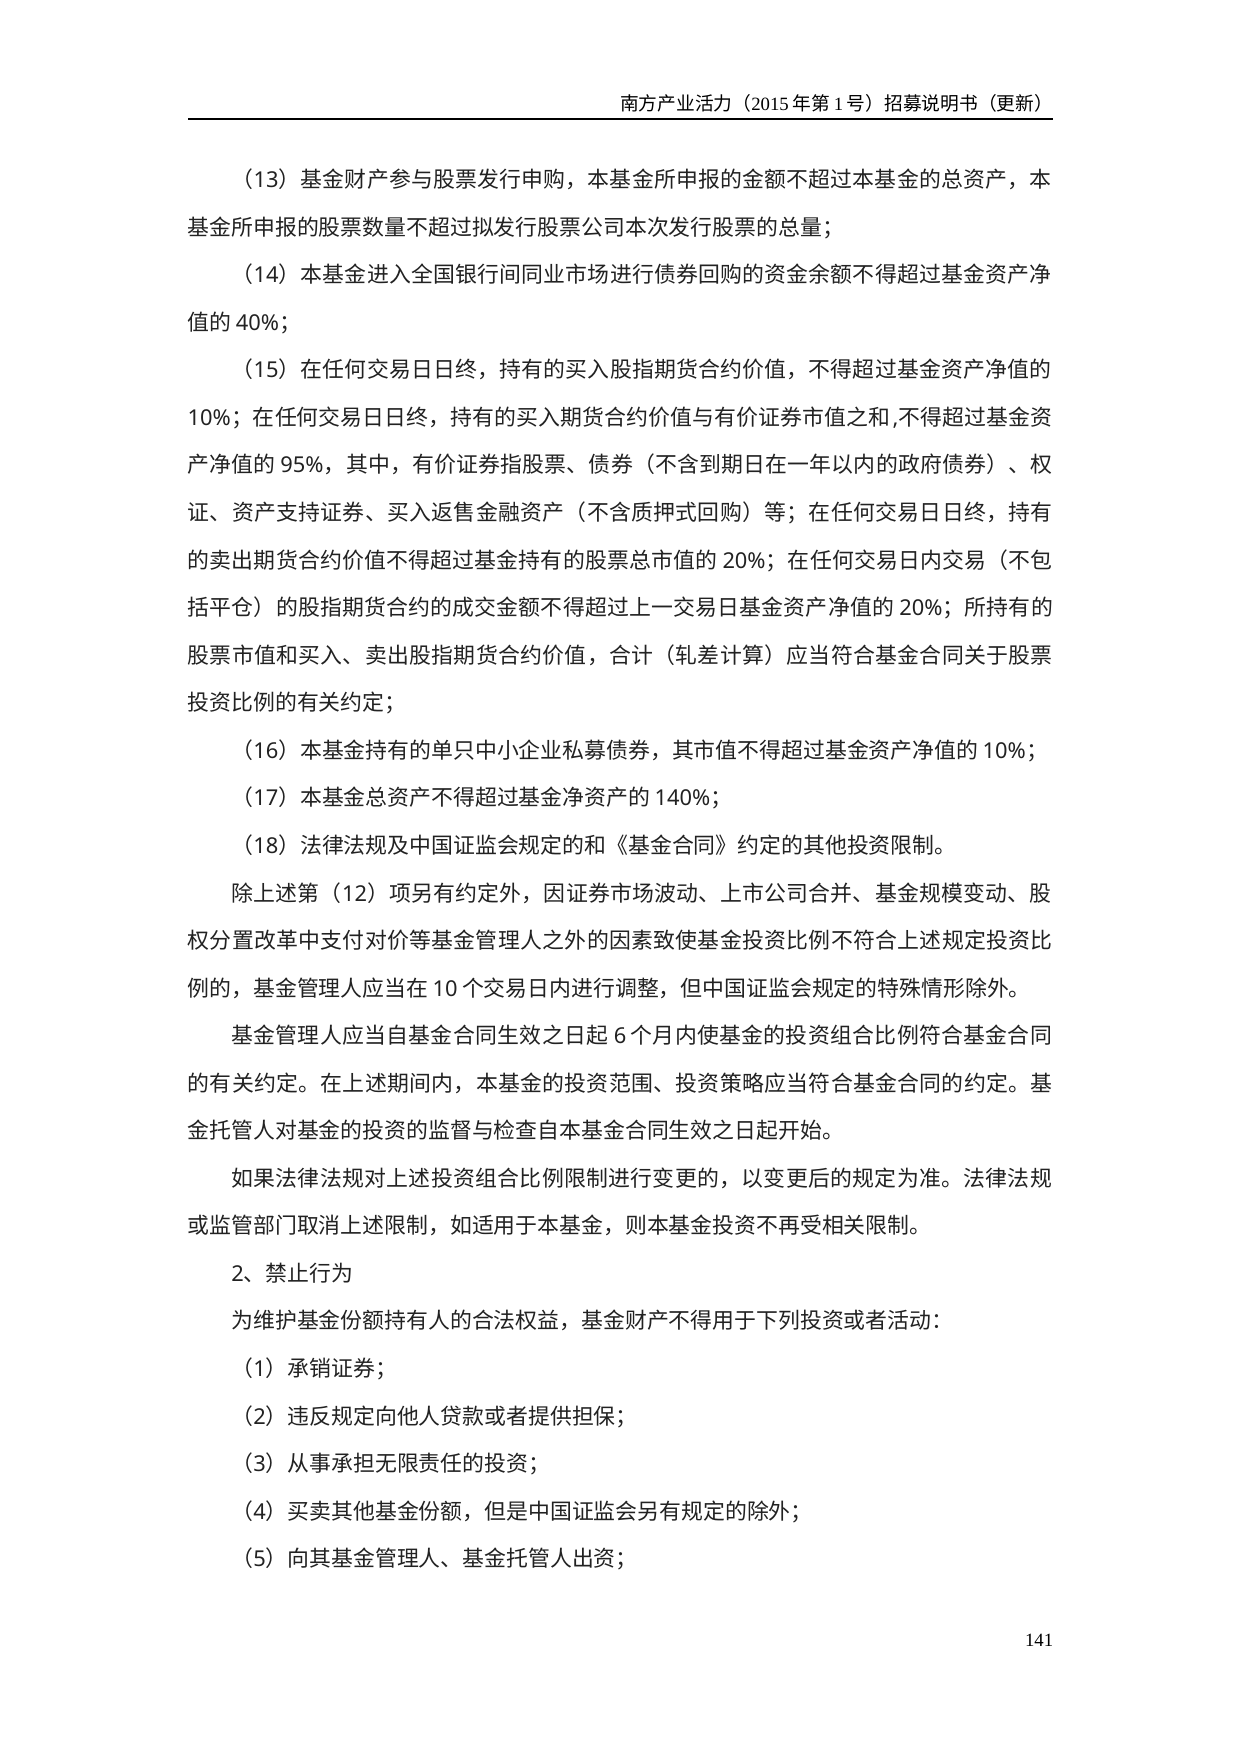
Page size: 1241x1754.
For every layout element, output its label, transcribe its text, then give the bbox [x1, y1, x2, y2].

text （2）违反规定向他人贷款或者提供担保； [187, 1399, 1053, 1430]
text （5）向其基金管理人、基金托管人出资； [187, 1541, 1053, 1573]
text 除上述第（12）项另有约定外，因证券市场波动、上市公司合并、基金规模变动、股权分置改革中支付对价等基金管理人之外的因素致使基金投资比例不符合上述规定投资比例的，基金管理人应当在10个交易日内进行调整，但中国证监会规定的特殊情形除外。 [187, 876, 1053, 1002]
text （16）本基金持有的单只中小企业私募债券，其市值不得超过基金资产净值的10%； [187, 733, 1053, 764]
text （18）法律法规及中国证监会规定的和《基金合同》约定的其他投资限制。 [187, 828, 1053, 860]
text （17）本基金总资产不得超过基金净资产的140%； [187, 780, 1053, 812]
text （15）在任何交易日日终，持有的买入股指期货合约价值，不得超过基金资产净值的10%；在任何交易日日终，持有的买入期货合约价值与有价证券市值之和,不得超过基金资产净值的95%，其中，有价证券指股票、债券（不含到期日在一年以内的政府债券）、权证、资产支持证券、买入返售金融资产（不含质押式回购）等；在任何交易日日终，持有的卖出期货合约价值不得超过基金持有的股票总市值的20%；在任何交易日内交易（不包括平仓）的股指期货合约的成交金额不得超过上一交易日基金资产净值的20%；所持有的股票市值和买入、卖出股指期货合约价值，合计（轧差计算）应当符合基金合同关于股票投资比例的有关约定； [187, 352, 1053, 717]
text （1）承销证券； [187, 1351, 1053, 1383]
text 为维护基金份额持有人的合法权益，基金财产不得用于下列投资或者活动： [187, 1303, 1053, 1335]
text （4）买卖其他基金份额，但是中国证监会另有规定的除外； [187, 1494, 1053, 1526]
text （13）基金财产参与股票发行申购，本基金所申报的金额不超过本基金的总资产，本基金所申报的股票数量不超过拟发行股票公司本次发行股票的总量； [187, 162, 1053, 241]
text 基金管理人应当自基金合同生效之日起6个月内使基金的投资组合比例符合基金合同的有关约定。在上述期间内，本基金的投资范围、投资策略应当符合基金合同的约定。基金托管人对基金的投资的监督与检查自本基金合同生效之日起开始。 [187, 1018, 1053, 1145]
text 2、禁止行为 [187, 1256, 1053, 1288]
text （14）本基金进入全国银行间同业市场进行债券回购的资金余额不得超过基金资产净值的40%； [187, 257, 1053, 336]
text （3）从事承担无限责任的投资； [187, 1446, 1053, 1478]
text 如果法律法规对上述投资组合比例限制进行变更的，以变更后的规定为准。法律法规或监管部门取消上述限制，如适用于本基金，则本基金投资不再受相关限制。 [187, 1161, 1053, 1240]
